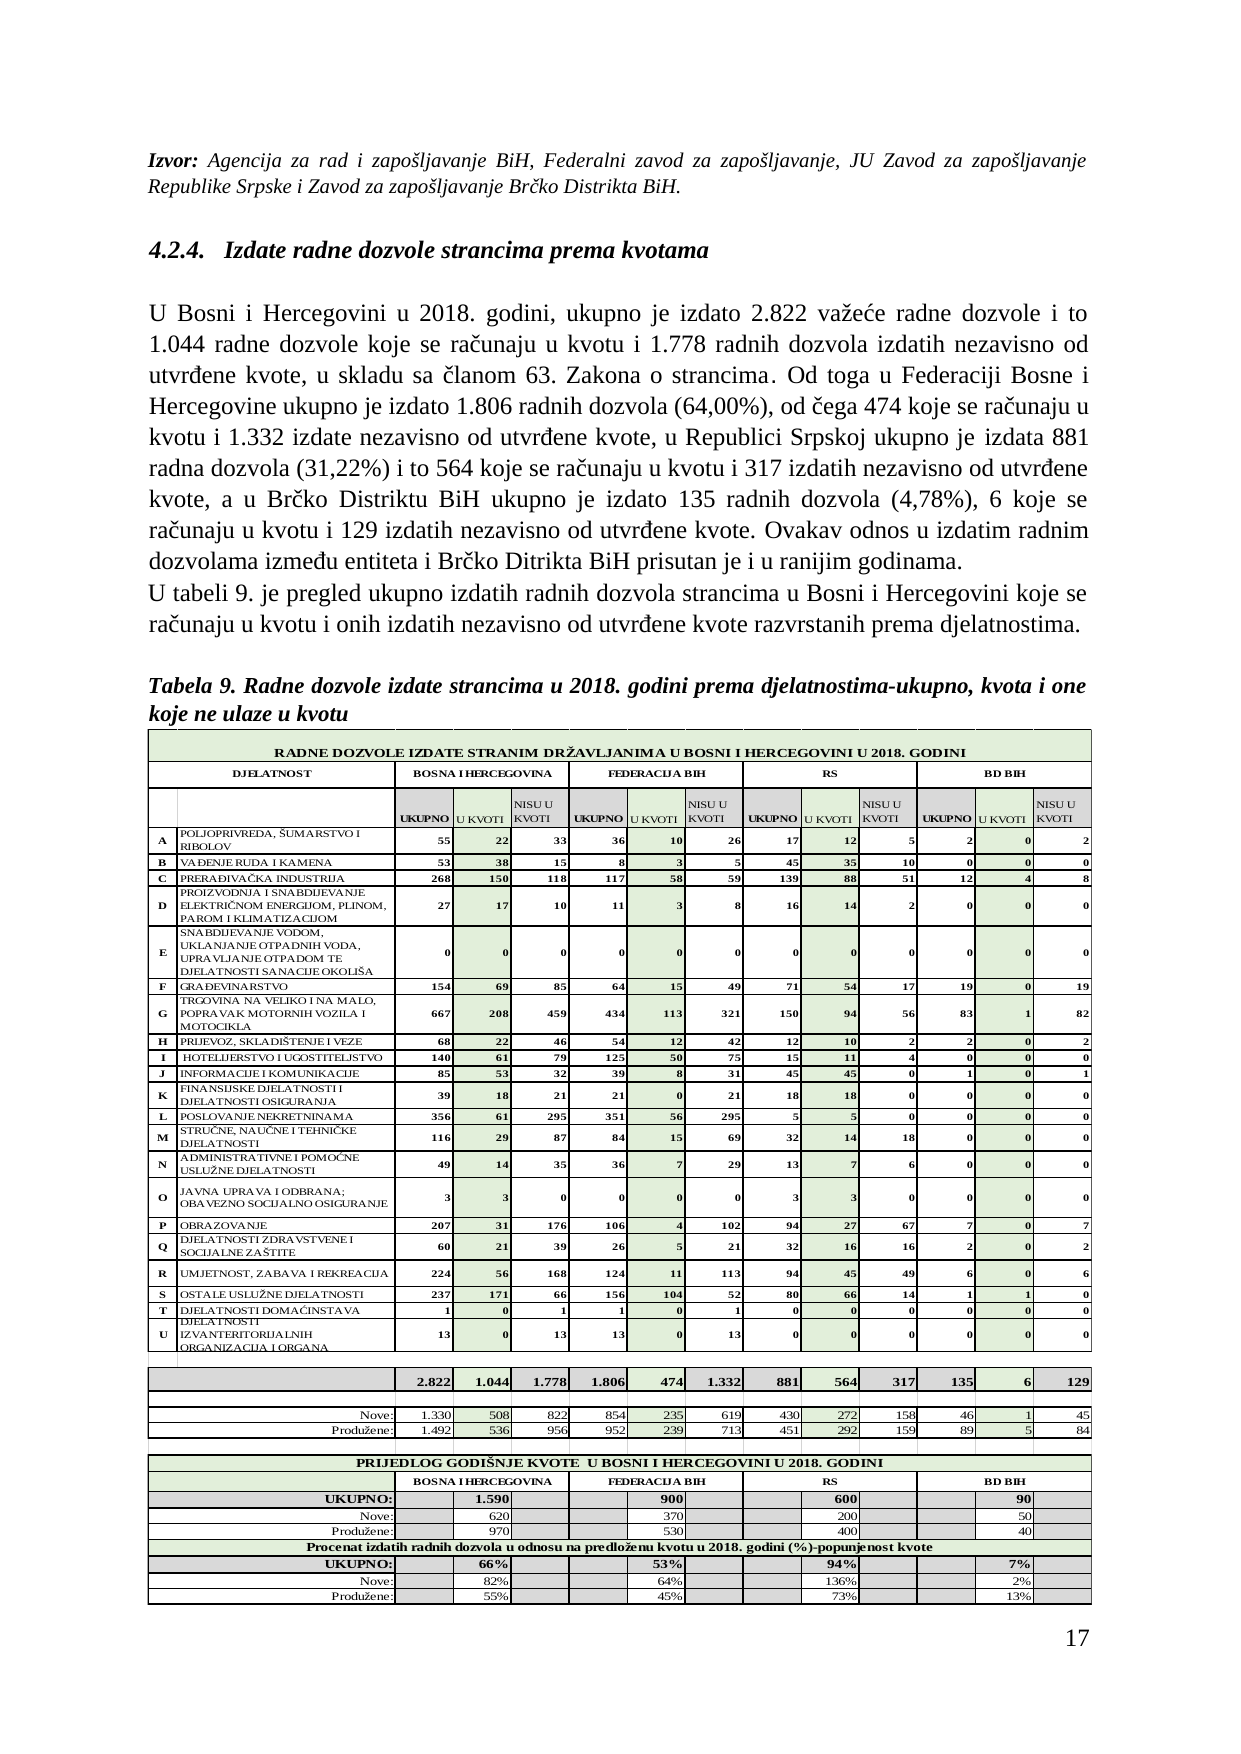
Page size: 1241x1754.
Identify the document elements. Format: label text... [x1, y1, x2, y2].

text U Bosni i Hercegovini u 2018. godini, ukupno je izdato 2.822 važeće radne dozvole i to 1.044 radne dozvole koje se računaju u kvotu i 1.778 radnih dozvola izdatih nezavisno od utvrđene kvote, u skladu sa članom 63. Zakona o strancima. Od toga u Federaciji Bosne i Hercegovine ukupno je izdato 1.806 radnih dozvola (64,00%), od čega 474 koje se računaju u kvotu i 1.332 izdate nezavisno od utvrđene kvote, u Republici Srpskoj ukupno je izdata 881 radna dozvola (31,22%) i to 564 koje se računaju u kvotu i 317 izdatih nezavisno od utvrđene kvote, a u Brčko Distriktu BiH ukupno je izdato 135 radnih dozvola (4,78%), 6 koje se računaju u kvotu i 129 izdatih nezavisno od utvrđene kvote. Ovakav odnos u izdatim radnim dozvolama između entiteta i Brčko Ditrikta BiH prisutan je i u ranijim godinama. [149, 298, 1089, 575]
text U tabeli 9. je pregled ukupno izdatih radnih dozvola strancima u Bosni i Hercegovini koje se računaju u kvotu i onih izdatih nezavisno od utvrđene kvote razvrstanih prema djelatnostima. [148, 578, 1089, 638]
text Izvor: Agencija za rad i zapošljavanje BiH, Federalni zavod za zapošljavanje, JU Zavod za zapošljavanje Republike Srpske i Zavod za zapošljavanje Brčko Distrikta BiH. [148, 148, 1089, 198]
subtitle Izdate radne dozvole strancima prema kvotama [149, 235, 1089, 264]
text Tabela 9. Radne dozvole izdate strancima u 2018. godini prema djelatnostima-ukupno, kvota i one koje ne ulaze u kvotu [148, 672, 1089, 727]
